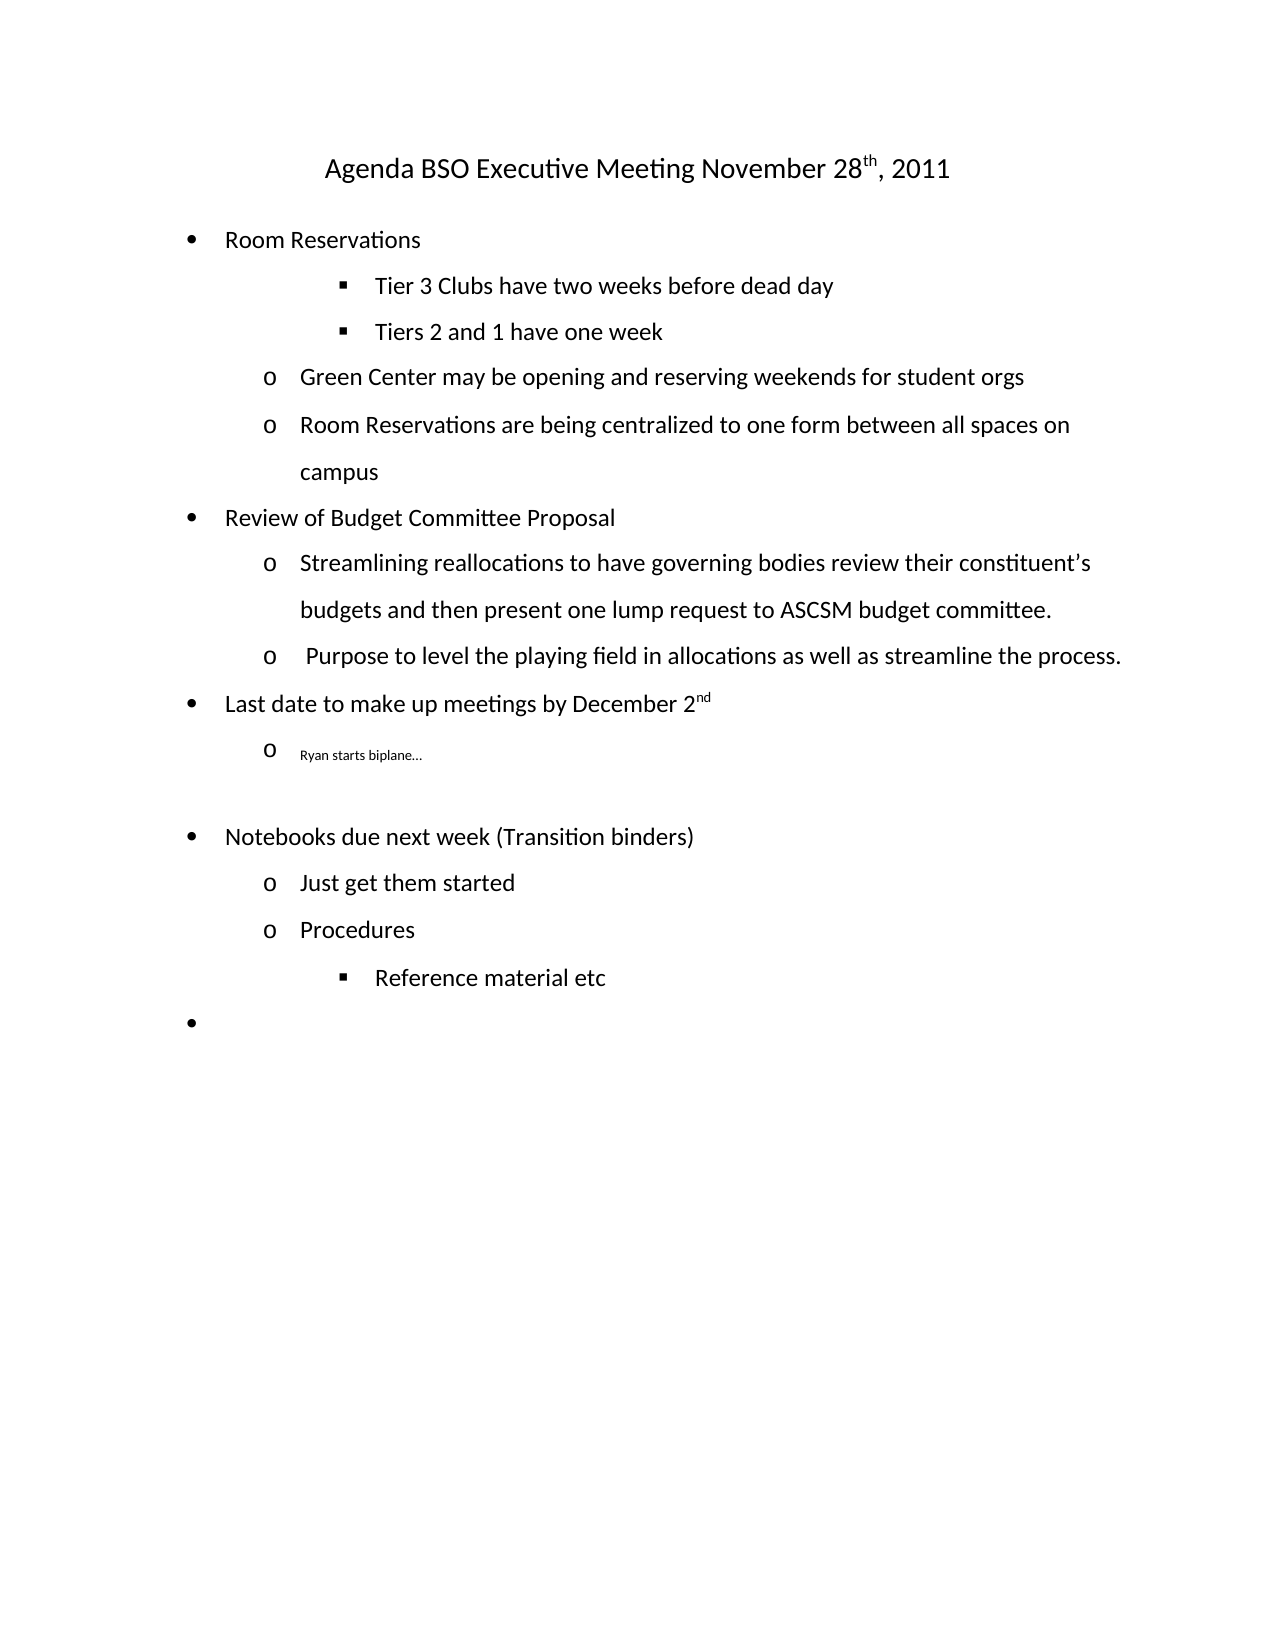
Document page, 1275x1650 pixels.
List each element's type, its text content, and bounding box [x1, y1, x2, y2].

list Reference material etc [337, 962, 1125, 993]
list Last date to make up meetings by December 2nd [187, 688, 1125, 718]
list Ryan starts biplane… [262, 733, 1125, 807]
list Green Center may be opening and reserving weekends for student orgs [262, 361, 1125, 393]
list Streamlining reallocations to have governing bodies review their constituent’s budgets and then present one lump request to ASCSM budget committee. [262, 547, 1125, 625]
list Review of Budget Committee Proposal [187, 502, 1125, 532]
list Tier 3 Clubs have two weeks before dead day [337, 270, 1125, 301]
list Procedures [262, 914, 1125, 946]
text Agenda BSO Executive Meeting November 28th, 2011 [150, 150, 1125, 186]
list Room Reservations are being centralized to one form between all spaces on campus [262, 409, 1125, 487]
list Just get them started [262, 867, 1125, 899]
list Notebooks due next week (Transition binders) [187, 821, 1125, 852]
list Room Reservations [187, 224, 1125, 255]
list Tiers 2 and 1 have one week [337, 316, 1125, 346]
list Purpose to level the playing field in allocations as well as streamline the process. [262, 640, 1125, 672]
